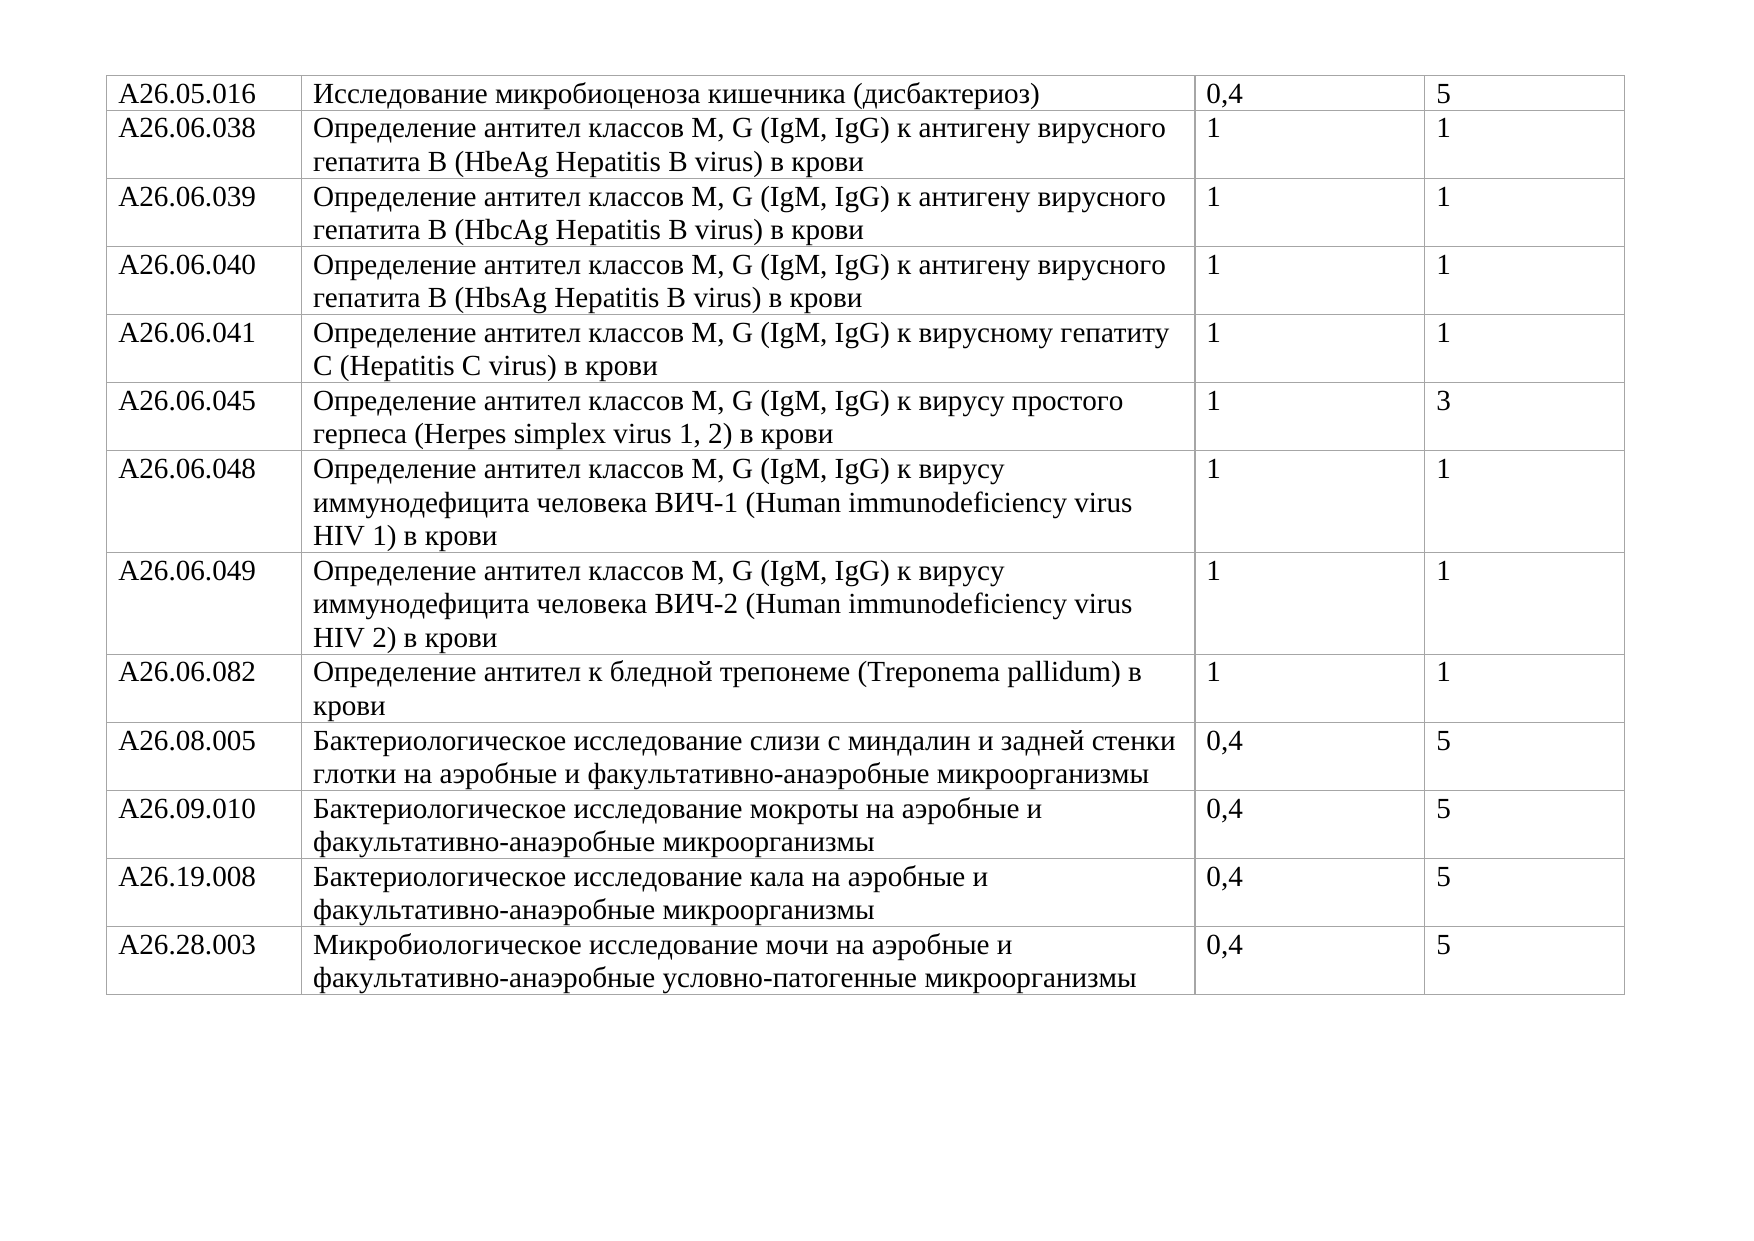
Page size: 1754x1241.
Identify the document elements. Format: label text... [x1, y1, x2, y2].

table_cell 5 [1425, 723, 1624, 790]
table_cell 5 [1425, 76, 1624, 109]
table_cell A26.06.038 [107, 111, 301, 178]
table_cell 1 [1196, 655, 1424, 722]
table_cell Определение антител к бледной трепонеме (Treponema pallidum) в крови [302, 655, 1194, 722]
table_cell A26.06.049 [107, 553, 301, 653]
table_cell Определение антител классов M, G (IgM, IgG) к вирусу иммунодефицита человека ВИЧ-2 (Human immunodeficiency virus HIV 2) в крови [302, 553, 1194, 653]
table_cell A26.08.005 [107, 723, 301, 790]
table_cell A26.06.039 [107, 179, 301, 246]
table_cell Определение антител классов M, G (IgM, IgG) к антигену вирусного гепатита B (HbsAg Hepatitis B virus) в крови [302, 247, 1194, 314]
table_cell A26.05.016 [107, 76, 301, 109]
table_cell Определение антител классов M, G (IgM, IgG) к антигену вирусного гепатита B (HbcAg Hepatitis B virus) в крови [302, 179, 1194, 246]
table_cell Определение антител классов M, G (IgM, IgG) к вирусу иммунодефицита человека ВИЧ-1 (Human immunodeficiency virus HIV 1) в крови [302, 451, 1194, 552]
table_cell 1 [1425, 451, 1624, 552]
table_cell A26.06.082 [107, 655, 301, 722]
table_cell 5 [1425, 859, 1624, 926]
table_cell 1 [1196, 315, 1424, 382]
table_cell 1 [1425, 111, 1624, 178]
table_cell A26.06.041 [107, 315, 301, 382]
table_cell 0,4 [1196, 927, 1424, 994]
table_cell A26.06.040 [107, 247, 301, 314]
table_cell 0,4 [1196, 76, 1424, 109]
table_cell 1 [1196, 111, 1424, 178]
table_cell 1 [1196, 553, 1424, 653]
table_cell 1 [1196, 179, 1424, 246]
table_cell Определение антител классов M, G (IgM, IgG) к антигену вирусного гепатита B (HbeAg Hepatitis B virus) в крови [302, 111, 1194, 178]
table_cell A26.19.008 [107, 859, 301, 926]
table_cell Определение антител классов M, G (IgM, IgG) к вирусному гепатиту C (Hepatitis C virus) в крови [302, 315, 1194, 382]
table_cell A26.06.045 [107, 383, 301, 450]
table_cell 5 [1425, 791, 1624, 858]
table_cell 5 [1425, 927, 1624, 994]
table_cell Исследование микробиоценоза кишечника (дисбактериоз) [302, 76, 1194, 109]
table_cell 0,4 [1196, 723, 1424, 790]
table_cell 1 [1425, 553, 1624, 653]
table_cell 1 [1196, 451, 1424, 552]
table_cell 1 [1425, 655, 1624, 722]
table_cell 0,4 [1196, 791, 1424, 858]
table_cell Микробиологическое исследование мочи на аэробные и факультативно-анаэробные условно-патогенные микроорганизмы [302, 927, 1194, 994]
table_cell A26.06.048 [107, 451, 301, 552]
table_cell A26.09.010 [107, 791, 301, 858]
table_cell 0,4 [1196, 859, 1424, 926]
table_cell Определение антител классов M, G (IgM, IgG) к вирусу простого герпеса (Herpes simplex virus 1, 2) в крови [302, 383, 1194, 450]
table_cell 1 [1425, 179, 1624, 246]
table_cell 1 [1196, 383, 1424, 450]
table_cell A26.28.003 [107, 927, 301, 994]
table_cell Бактериологическое исследование мокроты на аэробные и факультативно-анаэробные микроорганизмы [302, 791, 1194, 858]
table_cell 1 [1425, 247, 1624, 314]
table_cell Бактериологическое исследование слизи с миндалин и задней стенки глотки на аэробные и факультативно-анаэробные микроорганизмы [302, 723, 1194, 790]
table_cell 1 [1196, 247, 1424, 314]
table_cell Бактериологическое исследование кала на аэробные и факультативно-анаэробные микроорганизмы [302, 859, 1194, 926]
table_cell 3 [1425, 383, 1624, 450]
table_cell 1 [1425, 315, 1624, 382]
